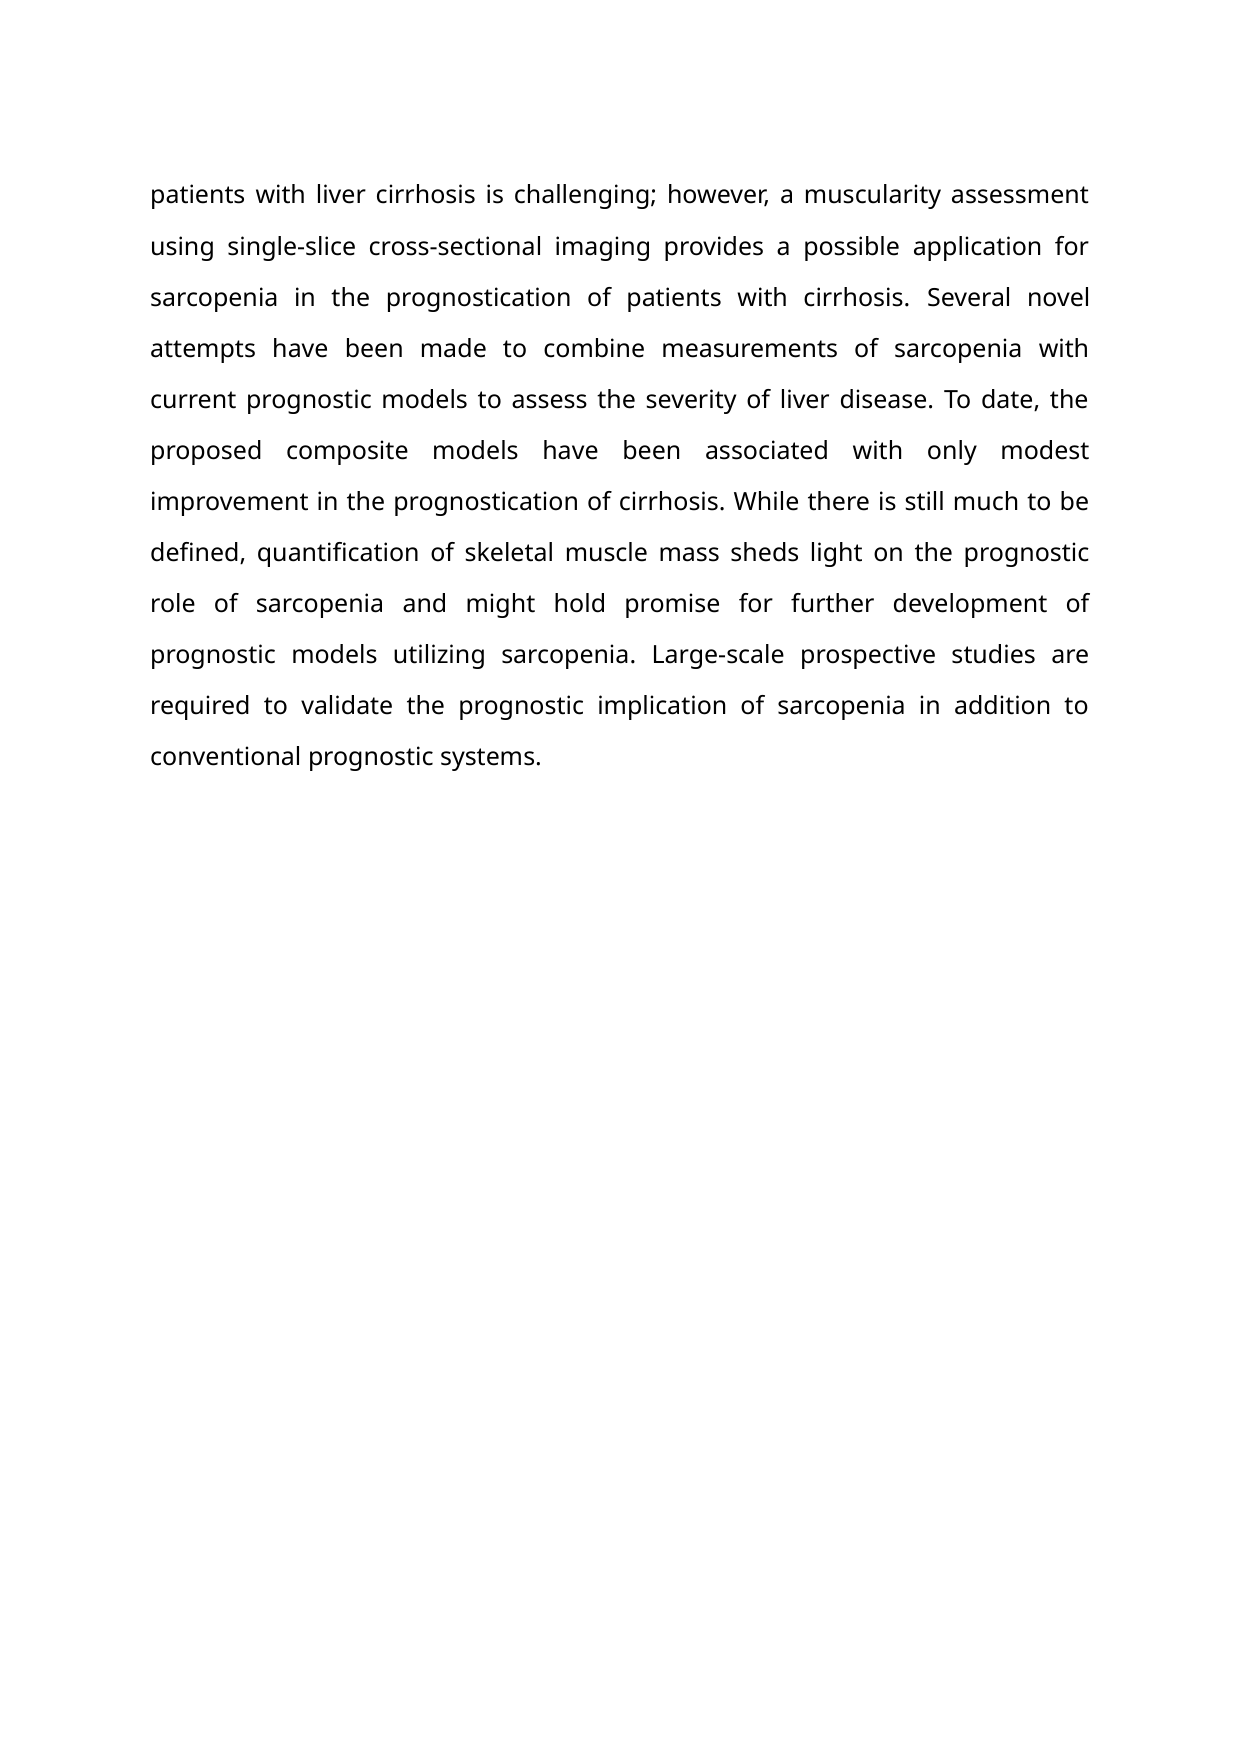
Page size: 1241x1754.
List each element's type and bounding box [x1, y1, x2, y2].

text [150, 177, 1090, 773]
